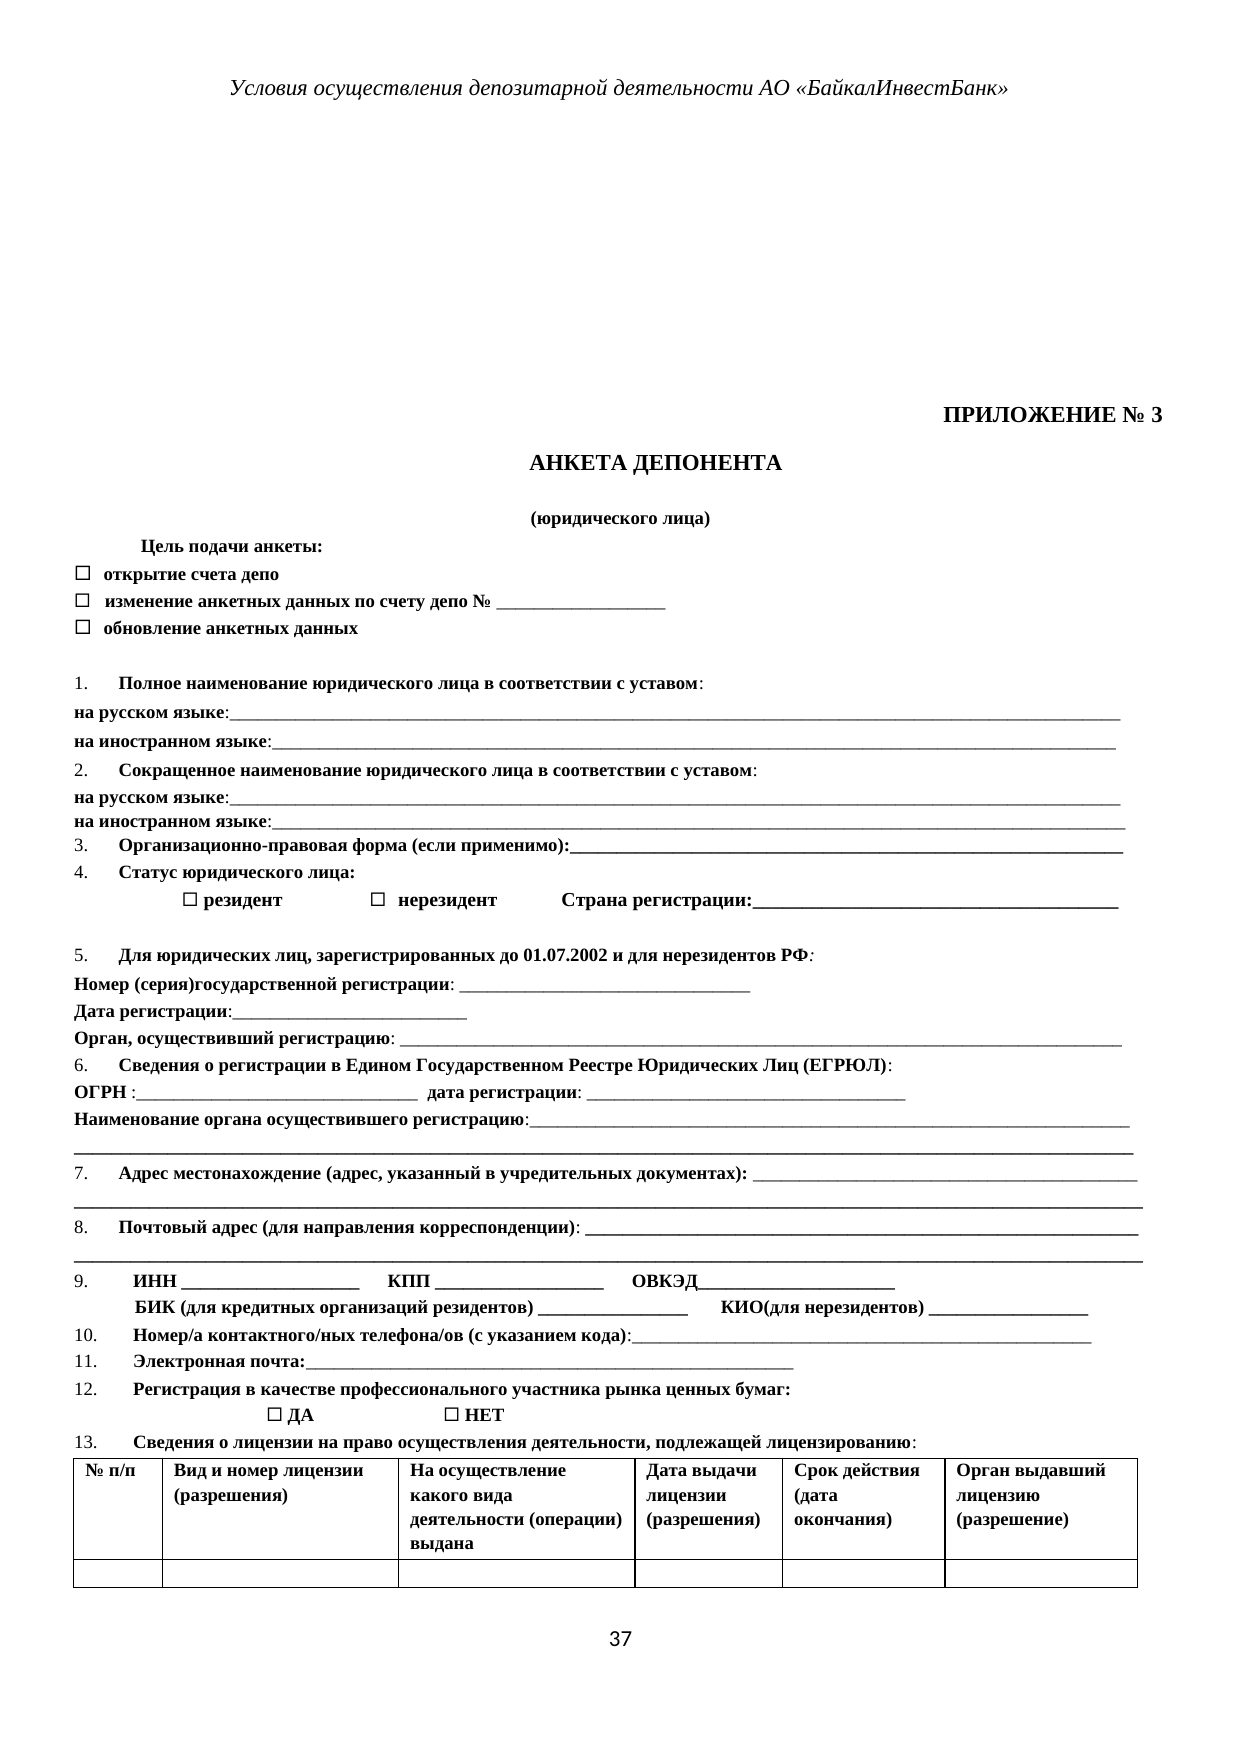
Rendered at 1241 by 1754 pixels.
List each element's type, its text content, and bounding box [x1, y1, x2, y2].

text БИК (для кредитных организаций резидентов) ________________ КИО(для нерезидентов) _________________ [74, 1296, 1165, 1318]
table_cell [636, 1560, 782, 1587]
text ПРИЛОЖЕНИЕ № 3 [74, 401, 1162, 427]
table_header Вид и номер лицензии (разрешения) [163, 1459, 398, 1559]
list Сведения о регистрации в Едином Государственном Реестре Юридических Лиц (ЕГРЮЛ): [74, 1054, 1165, 1075]
text обновление анкетных данных [74, 617, 1165, 639]
list Номер/а контактного/ных телефона/ов (с указанием кода):_________________________________________________ [74, 1323, 1165, 1345]
list Для юридических лиц, зарегистрированных до 01.07.2002 и для нерезидентов РФ: [74, 944, 1165, 965]
table_header Срок действия (дата окончания) [783, 1459, 944, 1559]
table_cell [74, 1560, 162, 1587]
list Статус юридического лица: [74, 861, 1165, 883]
text Орган, осуществивший регистрацию: _____________________________________________________________________________ [74, 1027, 1164, 1048]
text Цель подачи анкеты: [74, 535, 1167, 556]
table_cell [783, 1560, 944, 1587]
text на иностранном языке:___________________________________________________________________________________________ [74, 810, 1165, 832]
text Наименование органа осуществившего регистрацию:________________________________________________________________ [74, 1108, 1165, 1129]
text на русском языке:_______________________________________________________________________________________________ [74, 786, 1165, 808]
table_cell [946, 1560, 1137, 1587]
text на иностранном языке:__________________________________________________________________________________________ [74, 730, 1165, 752]
text __________________________________________________________________________________________________________________ [74, 1188, 1165, 1210]
text __________________________________________________________________________________________________________________ [74, 1242, 1165, 1264]
table_header № п/п [74, 1459, 162, 1559]
list Сокращенное наименование юридического лица в соответствии с уставом: [74, 759, 1165, 781]
table_header Орган выдавший лицензию (разрешение) [946, 1459, 1137, 1559]
text на русском языке:_______________________________________________________________________________________________ [74, 701, 1165, 722]
text Дата регистрации:_________________________ [74, 1000, 1165, 1021]
table_cell [399, 1560, 634, 1587]
table_header На осуществление какого вида деятельности (операции) выдана [399, 1459, 634, 1559]
text Номер (серия)государственной регистрации: _______________________________ [74, 973, 1165, 994]
list Полное наименование юридического лица в соответствии с уставом: [74, 672, 1165, 693]
list Организационно-правовая форма (если применимо):___________________________________________________________ [74, 834, 1165, 856]
list Адрес местонахождение (адрес, указанный в учредительных документах): _________________________________________ [74, 1162, 1165, 1183]
text ДА НЕТ [74, 1404, 1165, 1426]
text резидент нерезидент Страна регистрации:_____________________________________ [74, 888, 1165, 911]
text _________________________________________________________________________________________________________________ [74, 1134, 1165, 1156]
text ОГРН :______________________________ дата регистрации: __________________________________ [74, 1081, 1165, 1102]
table_cell [163, 1560, 398, 1587]
text открытие счета депо [74, 563, 1165, 584]
list Почтовый адрес (для направления корреспонденции): ___________________________________________________________ [74, 1216, 1165, 1237]
table_header Дата выдачи лицензии (разрешения) [636, 1459, 782, 1559]
text (юридического лица) [74, 507, 1167, 529]
text изменение анкетных данных по счету депо № __________________ [74, 590, 1165, 612]
list Электронная почта:____________________________________________________ [74, 1350, 1165, 1372]
list ИНН ___________________ КПП __________________ ОВКЭД_____________________ [74, 1269, 1165, 1291]
list Сведения о лицензии на право осуществления деятельности, подлежащей лицензированию: [74, 1431, 1165, 1453]
list Регистрация в качестве профессионального участника рынка ценных бумаг: [74, 1377, 1165, 1399]
text АНКЕТА ДЕПОНЕНТА [145, 449, 1167, 475]
